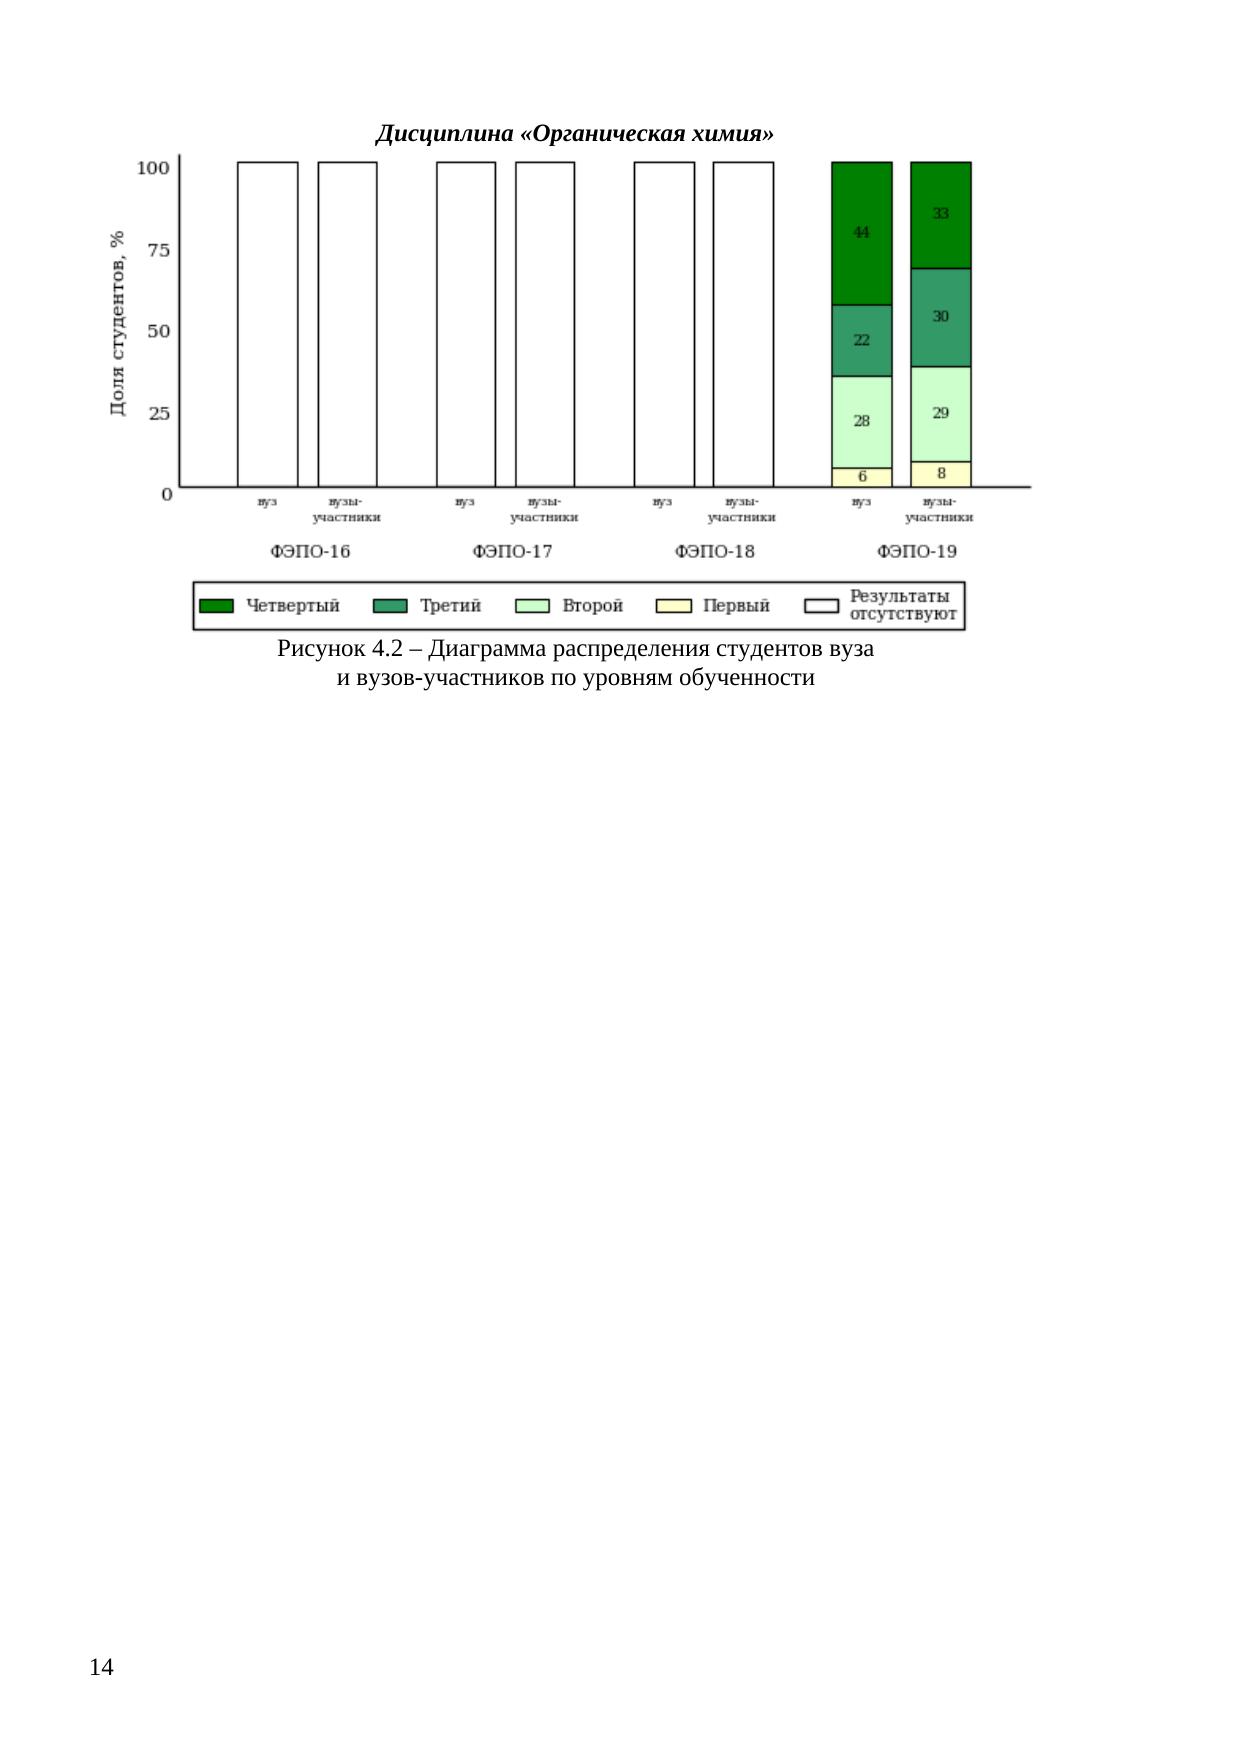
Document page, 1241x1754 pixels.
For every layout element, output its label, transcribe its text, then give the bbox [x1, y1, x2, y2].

picture [103, 146, 1048, 634]
